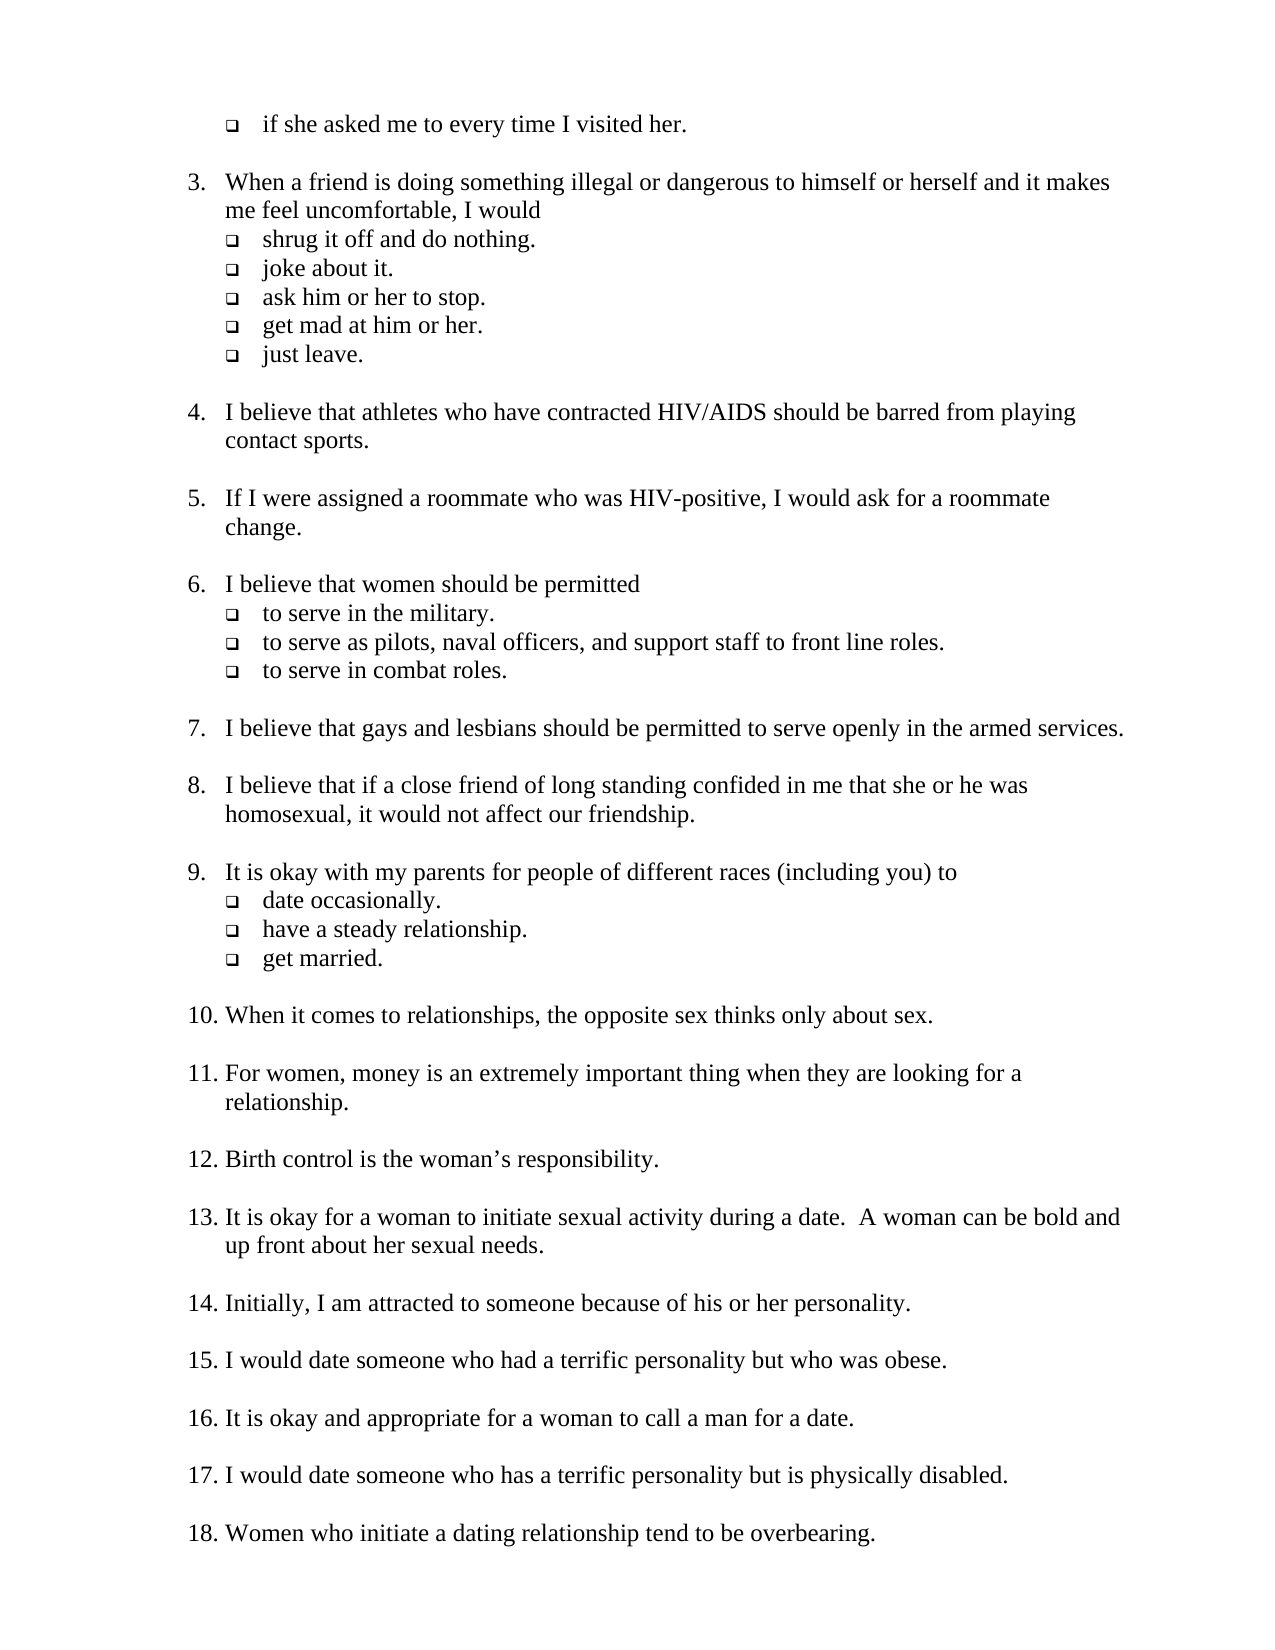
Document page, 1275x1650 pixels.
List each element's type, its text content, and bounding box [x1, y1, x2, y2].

list get mad at him or her. [225, 310, 1125, 339]
list get married. [225, 943, 1125, 972]
list have a steady relationship. [225, 914, 1125, 943]
list just leave. [225, 339, 1125, 368]
list It is okay with my parents for people of different races (including you) to [187, 857, 1125, 885]
list I believe that gays and lesbians should be permitted to serve openly in the armed services. [187, 713, 1125, 742]
list if she asked me to every time I visited her. [225, 109, 1125, 138]
list to serve in combat roles. [225, 655, 1125, 684]
list I would date someone who has a terrific personality but is physically disabled. [187, 1460, 1125, 1489]
list I believe that if a close friend of long standing confided in me that she or he was homosexual, it would not affect our friendship. [187, 770, 1125, 828]
list date occasionally. [225, 885, 1125, 914]
list I believe that athletes who have contracted HIV/AIDS should be barred from playing contact sports. [187, 397, 1125, 454]
list When it comes to relationships, the opposite sex thinks only about sex. [187, 1000, 1125, 1029]
list shrug it off and do nothing. [225, 224, 1125, 253]
list Initially, I am attracted to someone because of his or her personality. [187, 1288, 1125, 1317]
list For women, money is an extremely important thing when they are looking for a relationship. [187, 1058, 1125, 1115]
list It is okay and appropriate for a woman to call a man for a date. [187, 1403, 1125, 1432]
list When a friend is doing something illegal or dangerous to himself or herself and it makes me feel uncomfortable, I would [187, 167, 1125, 224]
list to serve as pilots, naval officers, and support staff to front line roles. [225, 627, 1125, 655]
list ask him or her to stop. [225, 282, 1125, 310]
list I would date someone who had a terrific personality but who was obese. [187, 1345, 1125, 1374]
list It is okay for a woman to initiate sexual activity during a date. A woman can be bold and up front about her sexual needs. [187, 1202, 1125, 1259]
list joke about it. [225, 253, 1125, 282]
text 6. I believe that women should be permitted [187, 569, 1125, 598]
list to serve in the military. [225, 598, 1125, 627]
list If I were assigned a roommate who was HIV-positive, I would ask for a roommate change. [187, 483, 1125, 540]
list Women who initiate a dating relationship tend to be overbearing. [187, 1518, 1125, 1547]
list Birth control is the woman’s responsibility. [187, 1144, 1125, 1173]
